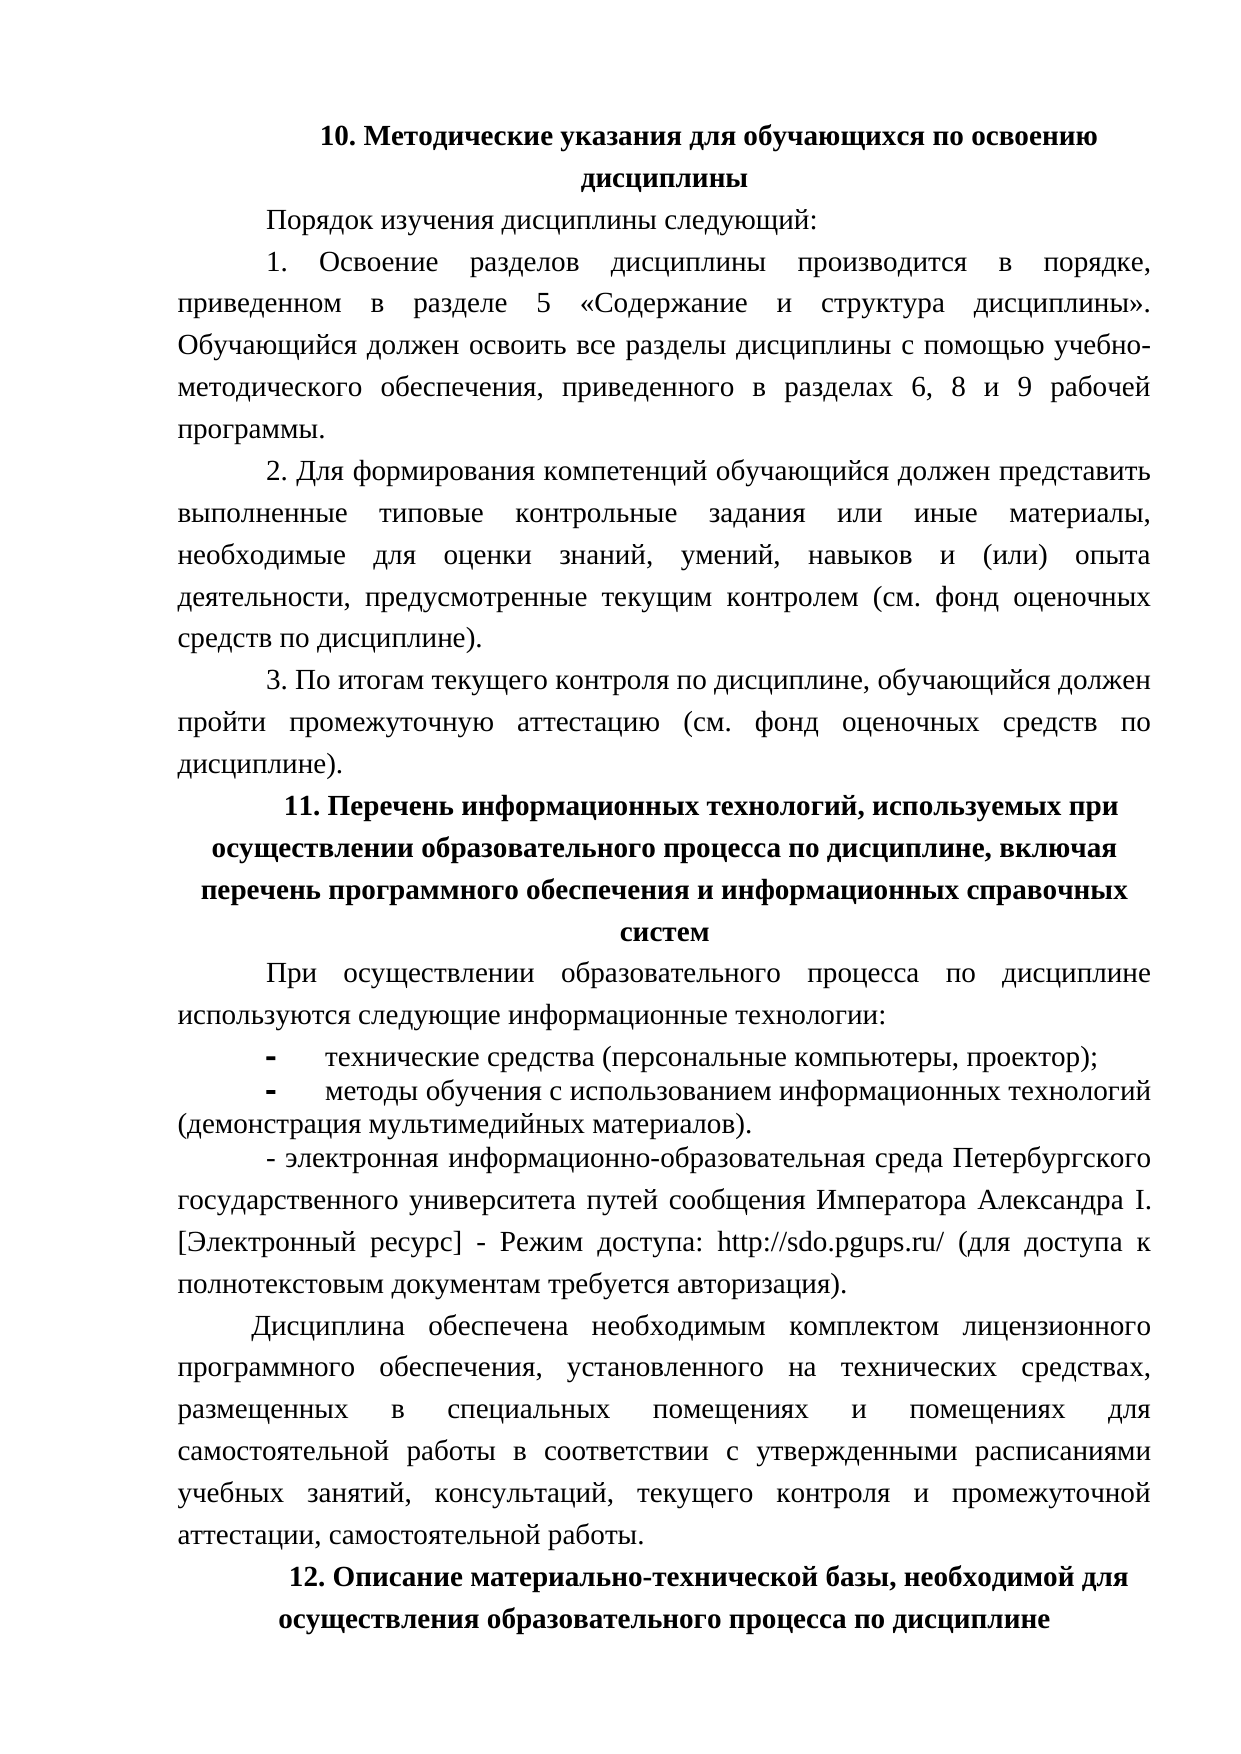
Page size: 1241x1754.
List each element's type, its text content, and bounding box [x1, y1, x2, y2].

text 3. По итогам текущего контроля по дисциплине, обучающийся должен пройти промежуточную аттестацию (см. фонд оценочных средств по дисциплине). [177, 662, 1152, 780]
text При осуществлении образовательного процесса по дисциплине используются следующие информационные технологии: [177, 956, 1152, 1031]
text 12. Описание материально-технической базы, необходимой для осуществления образовательного процесса по дисциплине [177, 1559, 1152, 1634]
text 1. Освоение разделов дисциплины производится в порядке, приведенном в разделе 5 «Содержание и структура дисциплины». Обучающийся должен освоить все разделы дисциплины с помощью учебно-методического обеспечения, приведенного в разделах 6, 8 и 9 рабочей программы. [177, 244, 1152, 445]
text 11. Перечень информационных технологий, используемых при осуществлении образовательного процесса по дисциплине, включая перечень программного обеспечения и информационных справочных систем [177, 788, 1152, 947]
list методы обучения с использованием информационных технологий (демонстрация мультимедийных материалов). [177, 1073, 1152, 1140]
text Дисциплина обеспечена необходимым комплектом лицензионного программного обеспечения, установленного на технических средствах, размещенных в специальных помещениях и помещениях для самостоятельной работы в соответствии с утвержденными расписаниями учебных занятий, консультаций, текущего контроля и промежуточной аттестации, самостоятельной работы. [177, 1308, 1152, 1551]
text - электронная информационно-образовательная среда Петербургского государственного университета путей сообщения Императора Александра I. [Электронный ресурс] - Режим доступа: http://sdo.pgups.ru/ (для доступа к полнотекстовым документам требуется авторизация). [177, 1140, 1152, 1299]
text Порядок изучения дисциплины следующий: [177, 202, 1152, 235]
list технические средства (персональные компьютеры, проектор); [177, 1039, 1152, 1073]
text 2. Для формирования компетенций обучающийся должен представить выполненные типовые контрольные задания или иные материалы, необходимые для оценки знаний, умений, навыков и (или) опыта деятельности, предусмотренные текущим контролем (см. фонд оценочных средств по дисциплине). [177, 453, 1152, 654]
text 10. Методические указания для обучающихся по освоению дисциплины [177, 118, 1152, 193]
